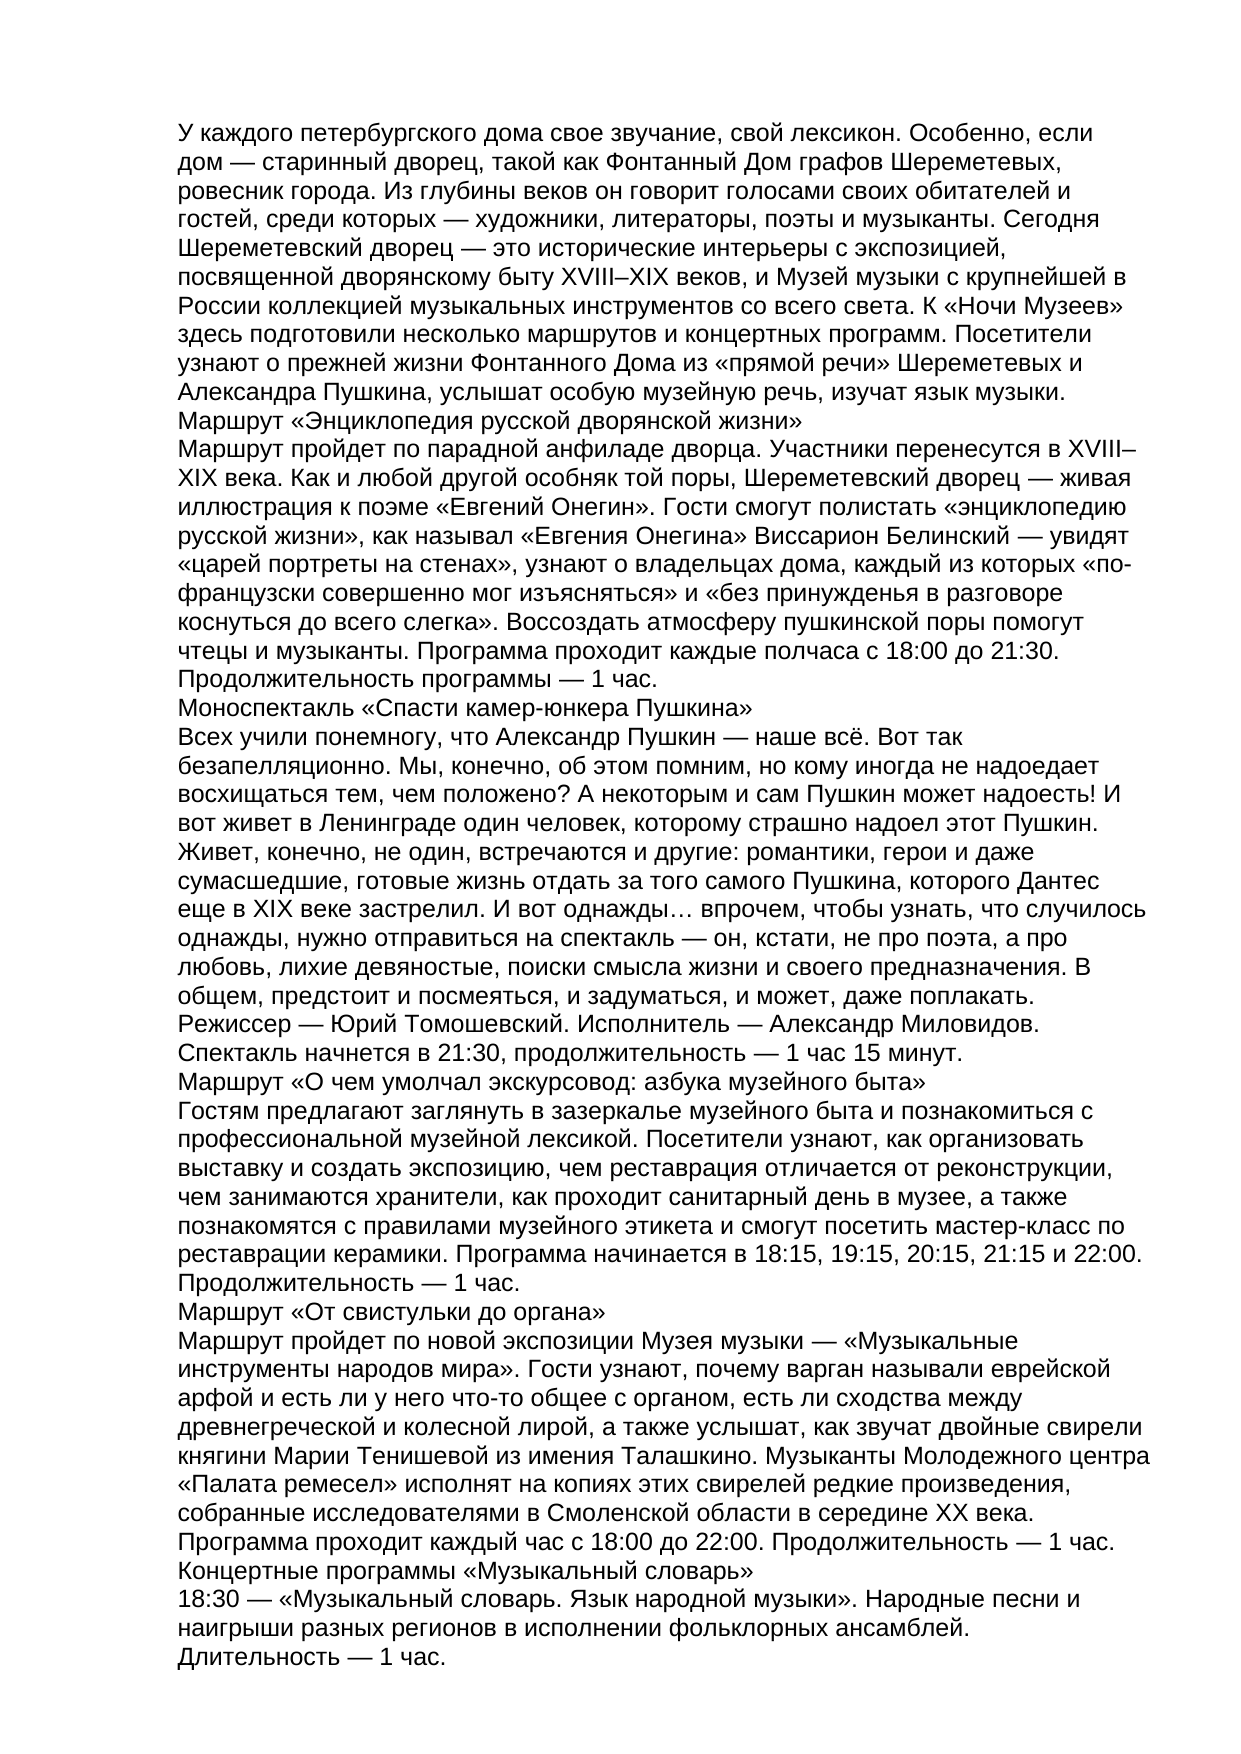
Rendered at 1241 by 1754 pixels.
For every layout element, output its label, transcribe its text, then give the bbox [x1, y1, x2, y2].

text Маршрут «Энциклопедия русской дворянской жизни» [177, 406, 1152, 434]
text Режиссер — Юрий Томошевский. Исполнитель — Александр Миловидов. Спектакль начнется в 21:30, продолжительность — 1 час 15 минут. [177, 1009, 1152, 1067]
text Гостям предлагают заглянуть в зазеркалье музейного быта и познакомиться с профессиональной музейной лексикой. Посетители узнают, как организовать выставку и создать экспозицию, чем реставрация отличается от реконструкции, чем занимаются хранители, как проходит санитарный день в музее, а также познакомятся с правилами музейного этикета и смогут посетить мастер-класс по реставрации керамики. Программа начинается в 18:15, 19:15, 20:15, 21:15 и 22:00. Продолжительность — 1 час. [177, 1096, 1152, 1297]
text 18:30 — «Музыкальный словарь. Язык народной музыки». Народные песни и наигрыши разных регионов в исполнении фольклорных ансамблей. Длительность — 1 час. [177, 1584, 1152, 1671]
text Маршрут пройдет по парадной анфиладе дворца. Участники перенесутся в XVIII–XIX века. Как и любой другой особняк той поры, Шереметевский дворец — живая иллюстрация к поэме «Евгений Онегин». Гости смогут полистать «энциклопедию русской жизни», как называл «Евгения Онегина» Виссарион Белинский — увидят «царей портреты на стенах», узнают о владельцах дома, каждый из которых «по-французски совершенно мог изъясняться» и «без принужденья в разговоре коснуться до всего слегка». Воссоздать атмосферу пушкинской поры помогут чтецы и музыканты. Программа проходит каждые полчаса с 18:00 до 21:30. Продолжительность программы — 1 час. [177, 434, 1152, 693]
text Всех учили понемногу, что Александр Пушкин — наше всё. Вот так безапелляционно. Мы, конечно, об этом помним, но кому иногда не надоедает восхищаться тем, чем положено? А некоторым и сам Пушкин может надоесть! И вот живет в Ленинграде один человек, которому страшно надоел этот Пушкин. Живет, конечно, не один, встречаются и другие: романтики, герои и даже сумасшедшие, готовые жизнь отдать за того самого Пушкина, которого Дантес еще в XIX веке застрелил. И вот однажды… впрочем, чтобы узнать, что случилось однажды, нужно отправиться на спектакль — он, кстати, не про поэта, а про любовь, лихие девяностые, поиски смысла жизни и своего предназначения. В общем, предстоит и посмеяться, и задуматься, и может, даже поплакать. [177, 722, 1152, 1009]
text Маршрут пройдет по новой экспозиции Музея музыки — «Музыкальные инструменты народов мира». Гости узнают, почему варган называли еврейской арфой и есть ли у него что-то общее с органом, есть ли сходства между древнегреческой и колесной лирой, а также услышат, как звучат двойные свирели княгини Марии Тенишевой из имения Талашкино. Музыканты Молодежного центра «Палата ремесел» исполнят на копиях этих свирелей редкие произведения, собранные исследователями в Смоленской области в середине ХХ века. Программа проходит каждый час с 18:00 до 22:00. Продолжительность — 1 час. [177, 1326, 1152, 1556]
text Концертные программы «Музыкальный словарь» [177, 1556, 1152, 1584]
text Маршрут «О чем умолчал экскурсовод: азбука музейного быта» [177, 1067, 1152, 1096]
text Моноспектакль «Спасти камер-юнкера Пушкина» [177, 693, 1152, 722]
text Маршрут «От свистульки до органа» [177, 1297, 1152, 1326]
text У каждого петербургского дома свое звучание, свой лексикон. Особенно, если дом — старинный дворец, такой как Фонтанный Дом графов Шереметевых, ровесник города. Из глубины веков он говорит голосами своих обитателей и гостей, среди которых — художники, литераторы, поэты и музыканты. Сегодня Шереметевский дворец — это исторические интерьеры с экспозицией, посвященной дворянскому быту XVIII–XIX веков, и Музей музыки с крупнейшей в России коллекцией музыкальных инструментов со всего света. К «Ночи Музеев» здесь подготовили несколько маршрутов и концертных программ. Посетители узнают о прежней жизни Фонтанного Дома из «прямой речи» Шереметевых и Александра Пушкина, услышат особую музейную речь, изучат язык музыки. [177, 118, 1152, 406]
